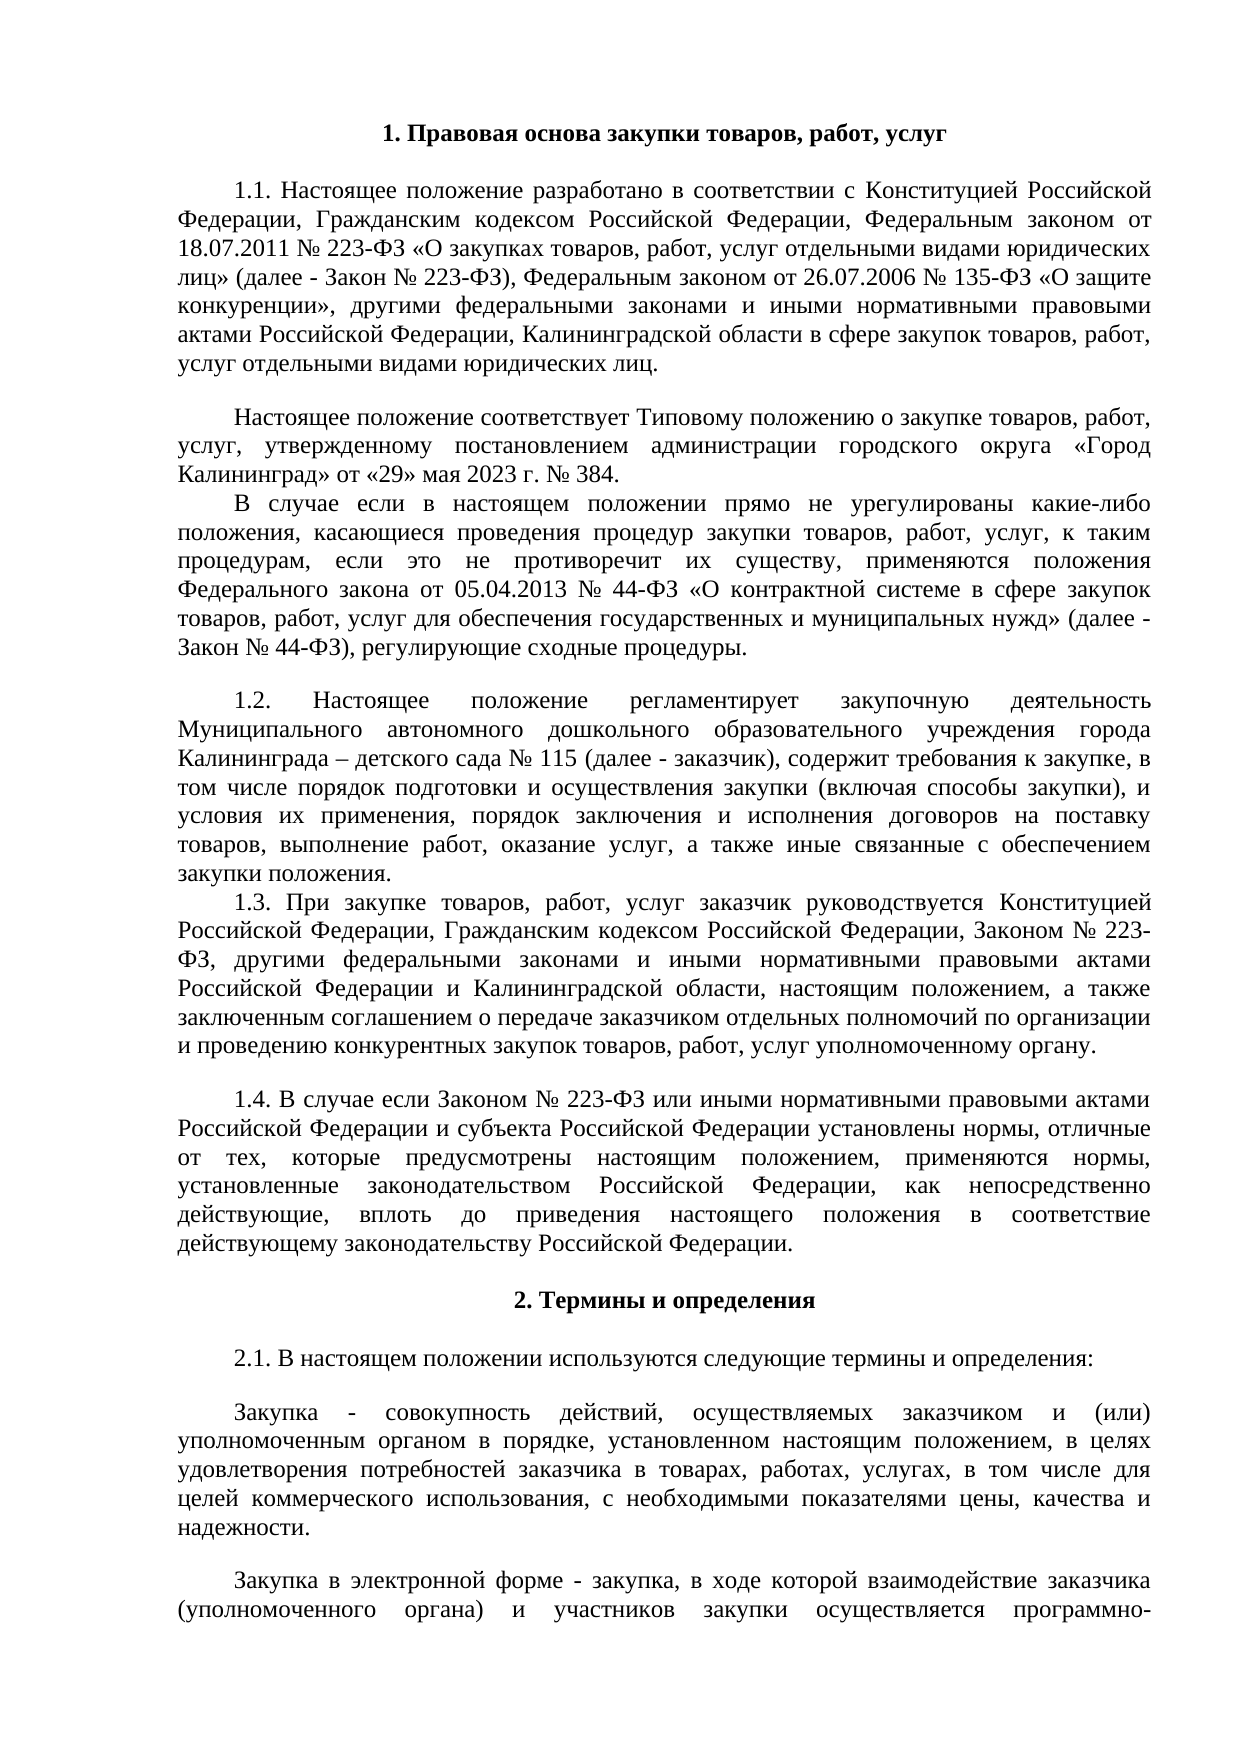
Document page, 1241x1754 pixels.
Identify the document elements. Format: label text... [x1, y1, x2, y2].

text Настоящее положение соответствует Типовому положению о закупке товаров, работ, услуг, утвержденному постановлением администрации городского округа «Город Калининград» от «29» мая 2023 г. № 384. [177, 402, 1152, 488]
text 1.4. В случае если Законом № 223-ФЗ или иными нормативными правовыми актами Российской Федерации и субъекта Российской Федерации установлены нормы, отличные от тех, которые предусмотрены настоящим положением, применяются нормы, установленные законодательством Российской Федерации, как непосредственно действующие, вплоть до приведения настоящего положения в соответствие действующему законодательству Российской Федерации. [177, 1084, 1152, 1257]
text 1.3. При закупке товаров, работ, услуг заказчик руководствуется Конституцией Российской Федерации, Гражданским кодексом Российской Федерации, Законом № 223-ФЗ, другими федеральными законами и иными нормативными правовыми актами Российской Федерации и Калининградской области, настоящим положением, а также заключенным соглашением о передаче заказчиком отдельных полномочий по организации и проведению конкурентных закупок товаров, работ, услуг уполномоченному органу. [177, 887, 1152, 1059]
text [177, 1566, 1152, 1623]
text 1.1. Настоящее положение разработано в соответствии с Конституцией Российской Федерации, Гражданским кодексом Российской Федерации, Федеральным законом от 18.07.2011 № 223-ФЗ «О закупках товаров, работ, услуг отдельными видами юридических лиц» (далее - Закон № 223-ФЗ), Федеральным законом от 26.07.2006 № 135-ФЗ «О защите конкуренции», другими федеральными законами и иными нормативными правовыми актами Российской Федерации, Калининградской области в сфере закупок товаров, работ, услуг отдельными видами юридических лиц. [177, 176, 1152, 377]
title 1. Правовая основа закупки товаров, работ, услуг [177, 118, 1152, 147]
text 2.1. В настоящем положении используются следующие термины и определения: [177, 1343, 1152, 1372]
text В случае если в настоящем положении прямо не урегулированы какие-либо положения, касающиеся проведения процедур закупки товаров, работ, услуг, к таким процедурам, если это не противоречит их существу, применяются положения Федерального закона от 05.04.2013 № 44-ФЗ «О контрактной системе в сфере закупок товаров, работ, услуг для обеспечения государственных и муниципальных нужд» (далее - Закон № 44-ФЗ), регулирующие сходные процедуры. [177, 488, 1152, 661]
text Закупка - совокупность действий, осуществляемых заказчиком и (или) уполномоченным органом в порядке, установленном настоящим положением, в целях удовлетворения потребностей заказчика в товарах, работах, услугах, в том числе для целей коммерческого использования, с необходимыми показателями цены, качества и надежности. [177, 1397, 1152, 1541]
title 2. Термины и определения [177, 1286, 1152, 1314]
text 1.2. Настоящее положение регламентирует закупочную деятельность Муниципального автономного дошкольного образовательного учреждения города Калининграда – детского сада № 115 (далее - заказчик), содержит требования к закупке, в том числе порядок подготовки и осуществления закупки (включая способы закупки), и условия их применения, порядок заключения и исполнения договоров на поставку товаров, выполнение работ, оказание услуг, а также иные связанные с обеспечением закупки положения. [177, 686, 1152, 887]
